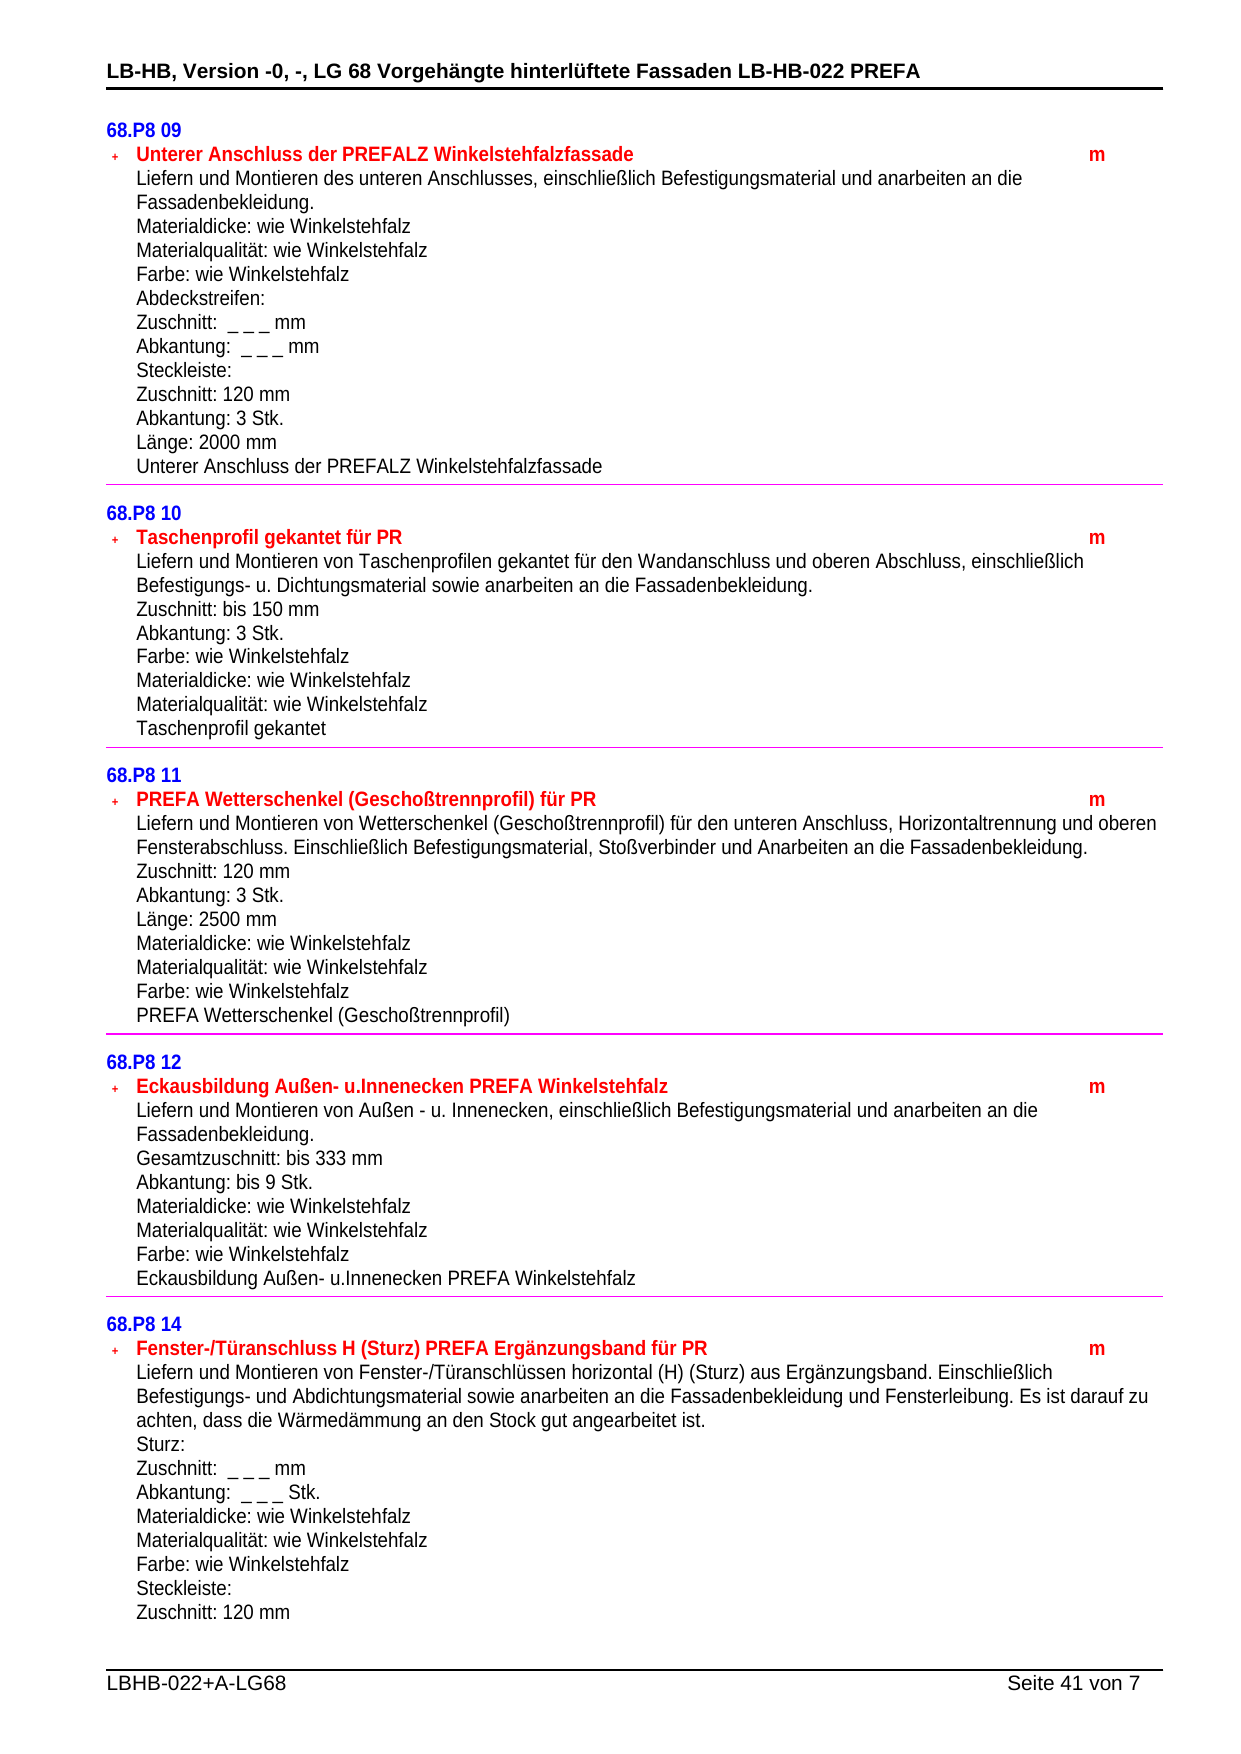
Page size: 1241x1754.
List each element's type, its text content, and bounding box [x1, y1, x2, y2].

text Zuschnitt: bis 150 mm [136, 596, 1163, 620]
text Abkantung: _ _ _ mm [136, 334, 1163, 358]
text Farbe: wie Winkelstehfalz [136, 644, 1163, 668]
text + Unterer Anschluss der PREFALZ Winkelstehfalzfassade m [106, 142, 1163, 166]
text + Fenster-/Türanschluss H (Sturz) PREFA Ergänzungsband für PR m [106, 1336, 1163, 1360]
text Materialqualität: wie Winkelstehfalz [136, 1217, 1163, 1241]
text Abkantung: _ _ _ Stk. [136, 1480, 1163, 1504]
text Materialdicke: wie Winkelstehfalz [136, 214, 1163, 238]
text Unterer Anschluss der PREFALZ Winkelstehfalzfassade [136, 453, 1163, 477]
text Farbe: wie Winkelstehfalz [136, 979, 1163, 1003]
text Farbe: wie Winkelstehfalz [136, 1241, 1163, 1265]
text Steckleiste: [136, 358, 1163, 382]
text Liefern und Montieren von Taschenprofilen gekantet für den Wandanschluss und oberen Abschluss, einschließlich Befestigungs- u. Dichtungsmaterial sowie anarbeiten an die Fassadenbekleidung. [136, 548, 1163, 596]
text 68.P8 10 [106, 501, 1163, 524]
text + Taschenprofil gekantet für PR m [106, 524, 1163, 548]
text 68.P8 09 [106, 118, 1163, 142]
text Liefern und Montieren von Fenster-/Türanschlüssen horizontal (H) (Sturz) aus Ergänzungsband. Einschließlich Befestigungs- und Abdichtungsmaterial sowie anarbeiten an die Fassadenbekleidung und Fensterleibung. Es ist darauf zu achten, dass die Wärmedämmung an den Stock gut angearbeitet ist. [136, 1360, 1163, 1432]
text Abkantung: 3 Stk. [136, 883, 1163, 907]
text + PREFA Wetterschenkel (Geschoßtrennprofil) für PR m [106, 787, 1163, 811]
text Materialqualität: wie Winkelstehfalz [136, 692, 1163, 716]
text Gesamtzuschnitt: bis 333 mm [136, 1146, 1163, 1169]
text Taschenprofil gekantet [136, 716, 1163, 740]
text Farbe: wie Winkelstehfalz [136, 262, 1163, 286]
text Länge: 2500 mm [136, 907, 1163, 931]
text Materialqualität: wie Winkelstehfalz [136, 1528, 1163, 1552]
text Zuschnitt: 120 mm [136, 382, 1163, 406]
text Farbe: wie Winkelstehfalz [136, 1552, 1163, 1576]
text Materialdicke: wie Winkelstehfalz [136, 1193, 1163, 1217]
text + Eckausbildung Außen- u.Innenecken PREFA Winkelstehfalz m [106, 1074, 1163, 1098]
text Abkantung: 3 Stk. [136, 620, 1163, 644]
text Zuschnitt: 120 mm [136, 1600, 1163, 1624]
text Sturz: [136, 1432, 1163, 1456]
text Liefern und Montieren von Wetterschenkel (Geschoßtrennprofil) für den unteren Anschluss, Horizontaltrennung und oberen Fensterabschluss. Einschließlich Befestigungsmaterial, Stoßverbinder und Anarbeiten an die Fassadenbekleidung. [136, 811, 1163, 859]
text Abdeckstreifen: [136, 286, 1163, 310]
text 68.P8 11 [106, 763, 1163, 787]
text Zuschnitt: _ _ _ mm [136, 1456, 1163, 1480]
text Abkantung: 3 Stk. [136, 406, 1163, 429]
text Materialdicke: wie Winkelstehfalz [136, 1504, 1163, 1528]
text Länge: 2000 mm [136, 429, 1163, 453]
text Liefern und Montieren von Außen - u. Innenecken, einschließlich Befestigungsmaterial und anarbeiten an die Fassadenbekleidung. [136, 1098, 1163, 1146]
text Materialqualität: wie Winkelstehfalz [136, 955, 1163, 979]
text Zuschnitt: _ _ _ mm [136, 310, 1163, 334]
text Eckausbildung Außen- u.Innenecken PREFA Winkelstehfalz [136, 1265, 1163, 1289]
text Materialdicke: wie Winkelstehfalz [136, 931, 1163, 955]
text 68.P8 12 [106, 1050, 1163, 1074]
text Materialqualität: wie Winkelstehfalz [136, 238, 1163, 262]
text 68.P8 14 [106, 1312, 1163, 1336]
text Materialdicke: wie Winkelstehfalz [136, 668, 1163, 692]
text Liefern und Montieren des unteren Anschlusses, einschließlich Befestigungsmaterial und anarbeiten an die Fassadenbekleidung. [136, 166, 1163, 214]
text PREFA Wetterschenkel (Geschoßtrennprofil) [136, 1003, 1163, 1027]
text Zuschnitt: 120 mm [136, 859, 1163, 883]
text Steckleiste: [136, 1576, 1163, 1600]
text Abkantung: bis 9 Stk. [136, 1169, 1163, 1193]
